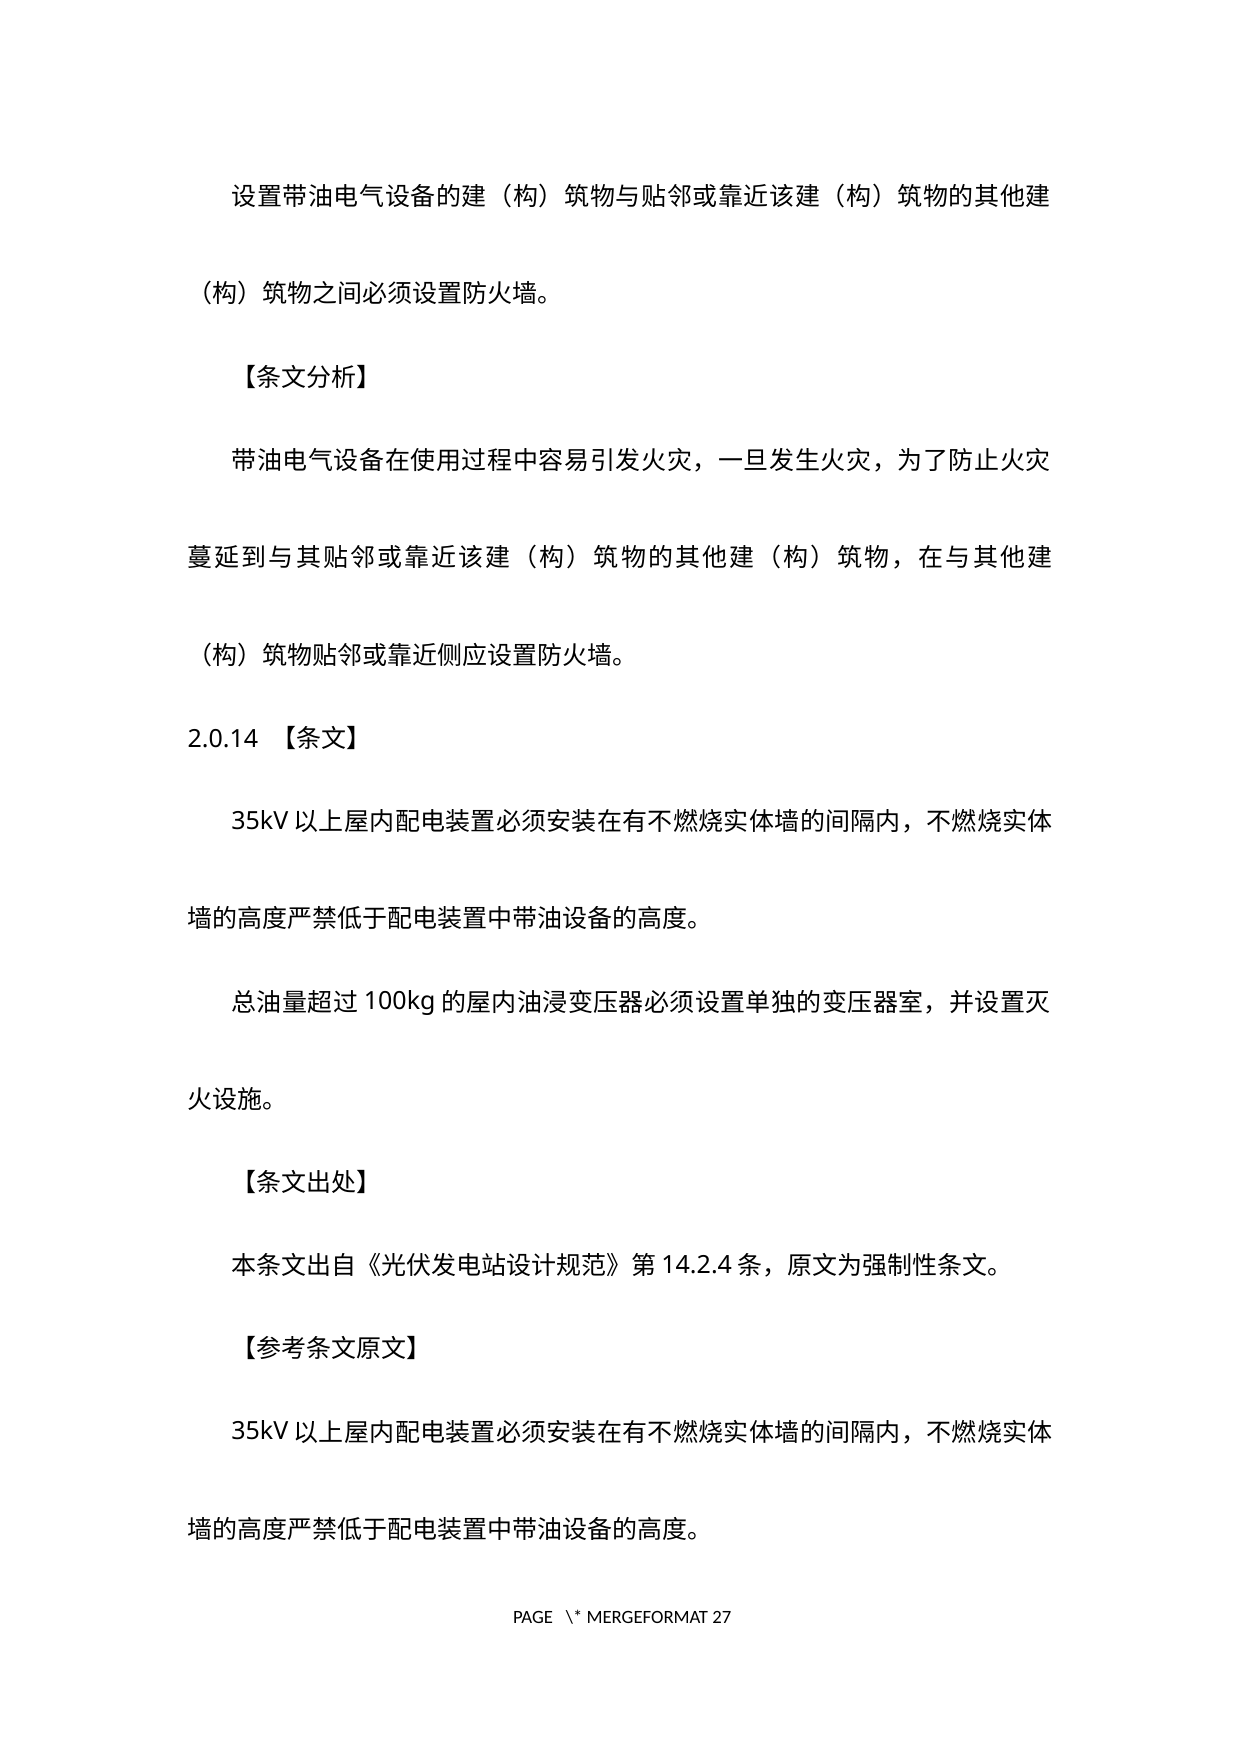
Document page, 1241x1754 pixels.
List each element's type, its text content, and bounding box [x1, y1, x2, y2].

text 2.0.14 【条文】 [187, 704, 1053, 769]
text 本条文出自《光伏发电站设计规范》第14.2.4条，原文为强制性条文。 [187, 1231, 1053, 1296]
text 【条文分析】 [187, 343, 1053, 408]
text 总油量超过100kg的屋内油浸变压器必须设置单独的变压器室，并设置灭火设施。 [187, 968, 1053, 1130]
text 带油电气设备在使用过程中容易引发火灾，一旦发生火灾，为了防止火灾蔓延到与其贴邻或靠近该建（构）筑物的其他建（构）筑物，在与其他建（构）筑物贴邻或靠近侧应设置防火墙。 [187, 426, 1053, 686]
text 【条文出处】 [187, 1148, 1053, 1213]
text 【参考条文原文】 [187, 1314, 1053, 1379]
text 设置带油电气设备的建（构）筑物与贴邻或靠近该建（构）筑物的其他建（构）筑物之间必须设置防火墙。 [187, 162, 1053, 324]
text 35kV以上屋内配电装置必须安装在有不燃烧实体墙的间隔内，不燃烧实体墙的高度严禁低于配电装置中带油设备的高度。 [187, 1398, 1053, 1560]
text 35kV以上屋内配电装置必须安装在有不燃烧实体墙的间隔内，不燃烧实体墙的高度严禁低于配电装置中带油设备的高度。 [187, 787, 1053, 949]
